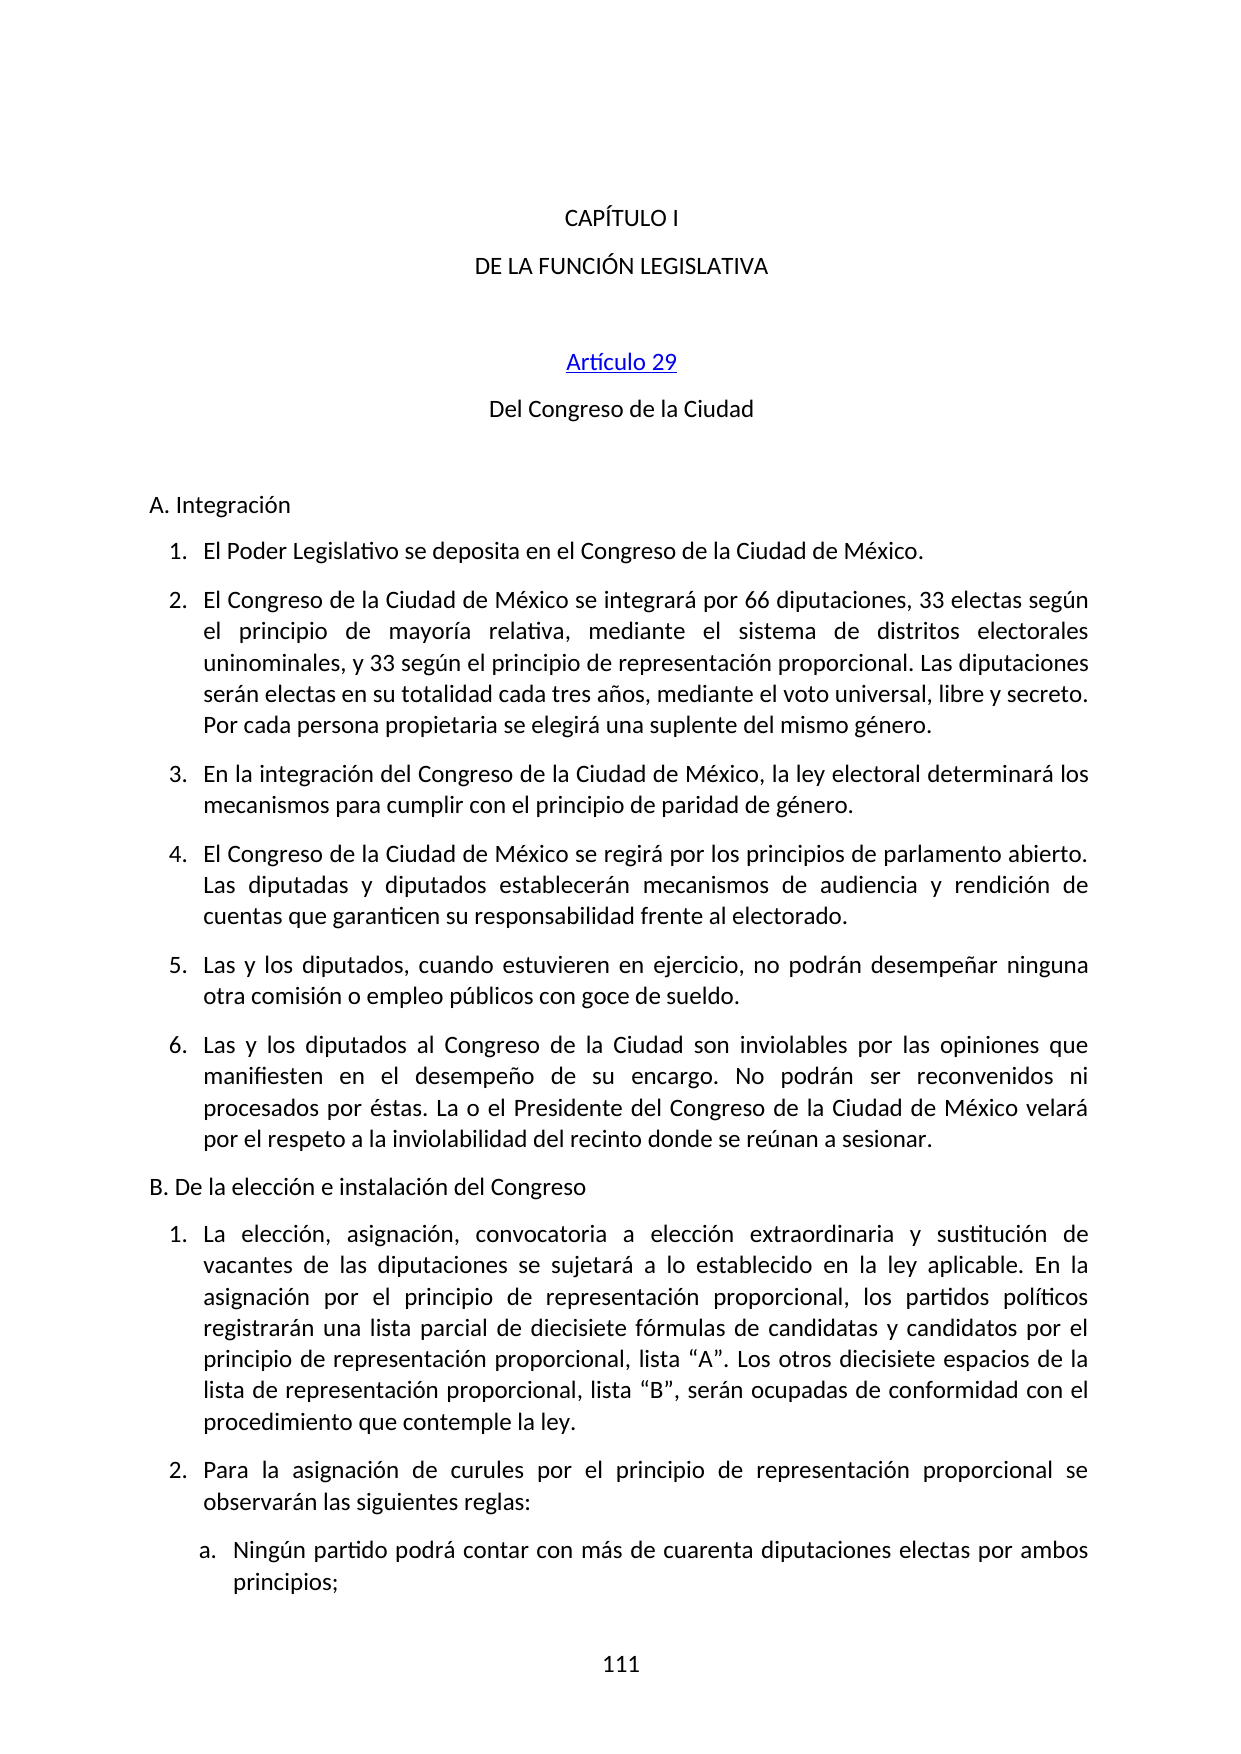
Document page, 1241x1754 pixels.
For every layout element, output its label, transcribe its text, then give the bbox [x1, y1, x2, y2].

text Del Congreso de la Ciudad [150, 393, 1093, 424]
text B. De la elección e instalación del Congreso [149, 1172, 1093, 1202]
list El Poder Legislativo se deposita en el Congreso de la Ciudad de México. [169, 535, 1090, 566]
list Las y los diputados al Congreso de la Ciudad son inviolables por las opiniones que manifiesten en el desempeño de su encargo. No podrán ser reconvenidos ni procesados por éstas. La o el Presidente del Congreso de la Ciudad de México velará por el respeto a la inviolabilidad del recinto donde se reúnan a sesionar. [169, 1029, 1090, 1153]
text A. Integración [149, 489, 1093, 519]
text CAPÍTULO I [150, 202, 1093, 232]
list En la integración del Congreso de la Ciudad de México, la ley electoral determinará los mecanismos para cumplir con el principio de paridad de género. [169, 758, 1090, 820]
list El Congreso de la Ciudad de México se regirá por los principios de parlamento abierto. Las diputadas y diputados establecerán mecanismos de audiencia y rendición de cuentas que garanticen su responsabilidad frente al electorado. [169, 838, 1090, 931]
list Para la asignación de curules por el principio de representación proporcional se observarán las siguientes reglas: [169, 1454, 1090, 1516]
text DE LA FUNCIÓN LEGISLATIVA [150, 250, 1093, 281]
list Ningún partido podrá contar con más de cuarenta diputaciones electas por ambos principios; [198, 1534, 1090, 1596]
list El Congreso de la Ciudad de México se integrará por 66 diputaciones, 33 electas según el principio de mayoría relativa, mediante el sistema de distritos electorales uninominales, y 33 según el principio de representación proporcional. Las diputaciones serán electas en su totalidad cada tres años, mediante el voto universal, libre y secreto. Por cada persona propietaria se elegirá una suplente del mismo género. [169, 584, 1090, 740]
list La elección, asignación, convocatoria a elección extraordinaria y sustitución de vacantes de las diputaciones se sujetará a lo establecido en la ley aplicable. En la asignación por el principio de representación proporcional, los partidos políticos registrarán una lista parcial de diecisiete fórmulas de candidatas y candidatos por el principio de representación proporcional, lista “A”. Los otros diecisiete espacios de la lista de representación proporcional, lista “B”, serán ocupadas de conformidad con el procedimiento que contemple la ley. [169, 1218, 1090, 1437]
list Las y los diputados, cuando estuvieren en ejercicio, no podrán desempeñar ninguna otra comisión o empleo públicos con goce de sueldo. [169, 949, 1090, 1011]
text Artículo 29 [150, 346, 1093, 376]
